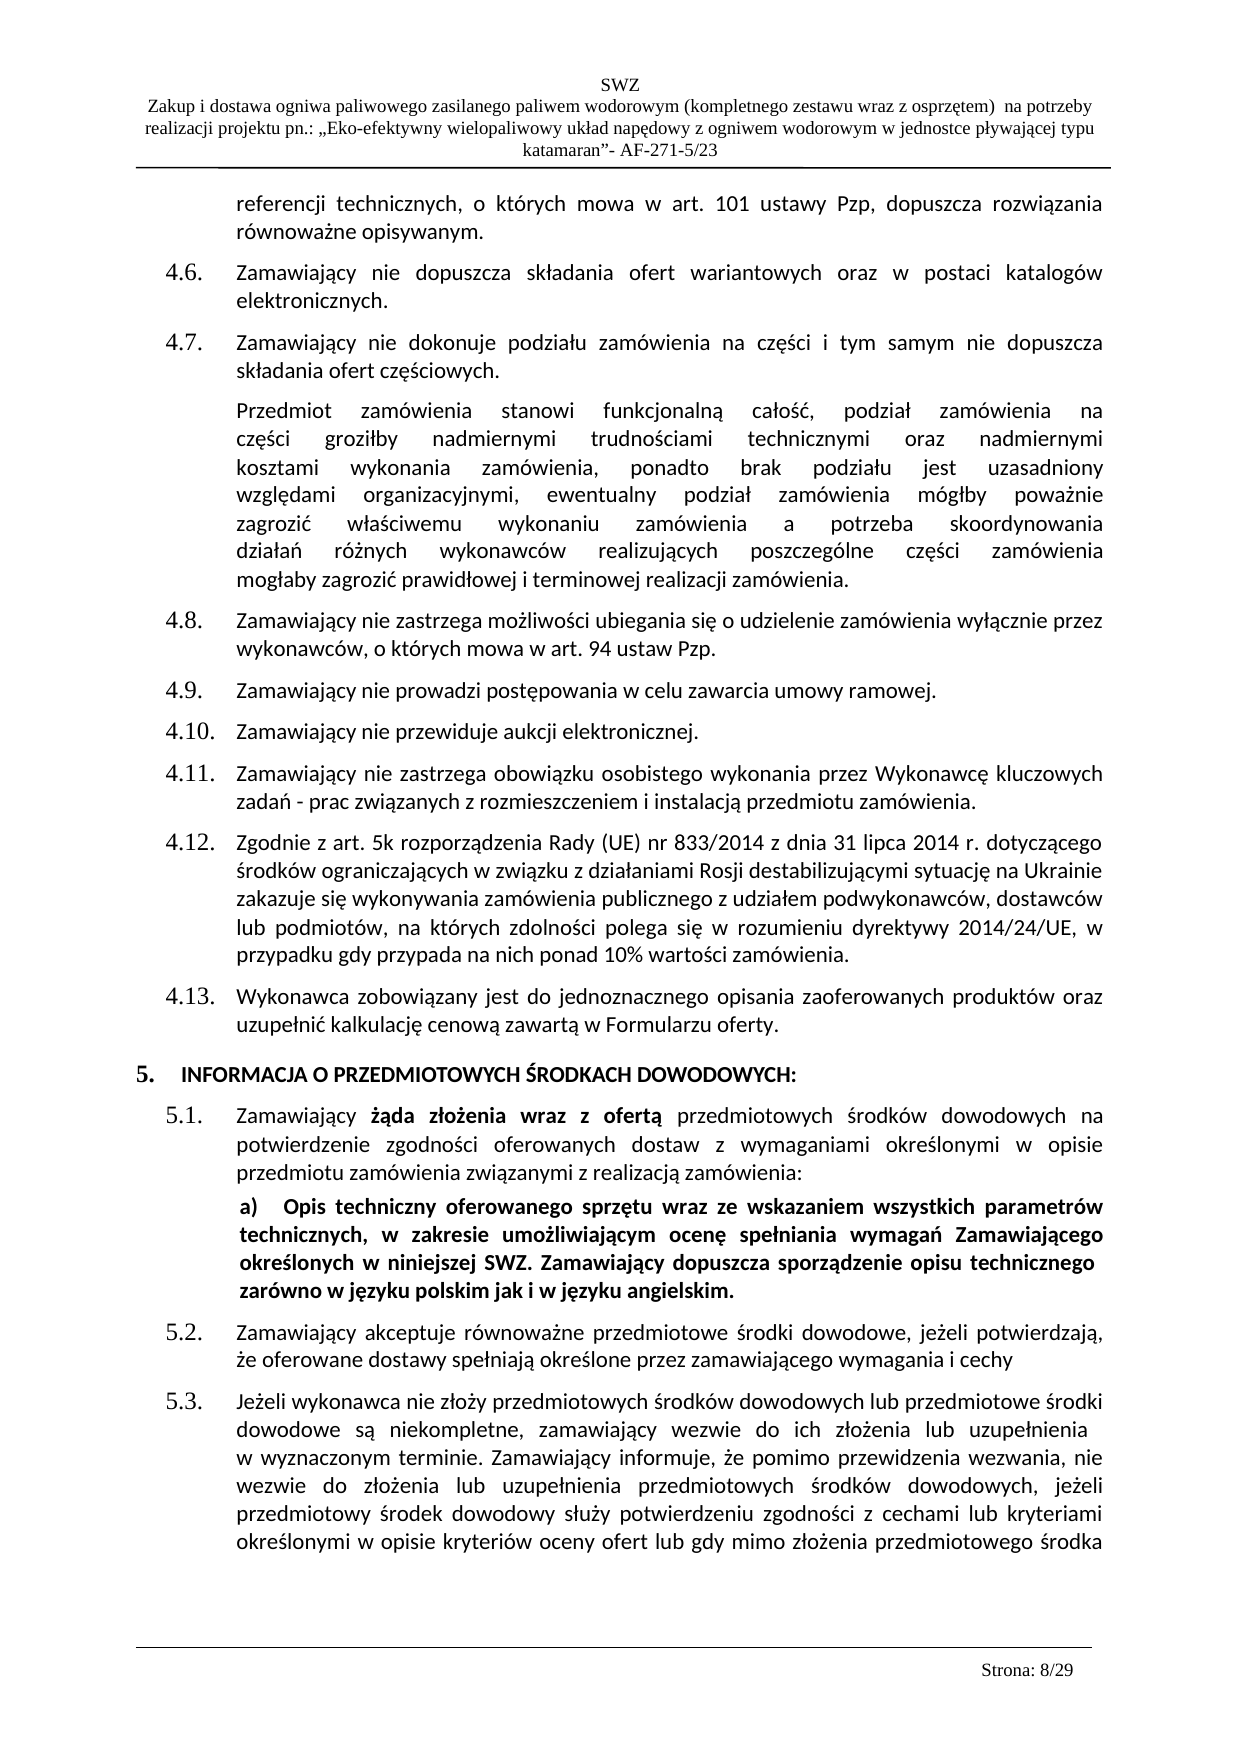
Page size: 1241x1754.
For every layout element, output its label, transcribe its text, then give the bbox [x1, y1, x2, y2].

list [165, 1386, 1104, 1555]
list INFORMACJA O PRZEDMIOTOWYCH ŚRODKACH DOWODOWYCH: [136, 1059, 1104, 1088]
list Zamawiający nie dopuszcza składania ofert wariantowych oraz w postaci katalogów elektronicznych. [165, 257, 1104, 314]
list Zamawiający nie zastrzega możliwości ubiegania się o udzielenie zamówienia wyłącznie przez wykonawców, o których mowa w art. 94 ustaw Pzp. [165, 605, 1104, 662]
list Zamawiający nie dokonuje podziału zamówienia na części i tym samym nie dopuszcza składania ofert częściowych. [165, 327, 1104, 384]
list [165, 189, 1104, 245]
list Zgodnie z art. 5k rozporządzenia Rady (UE) nr 833/2014 z dnia 31 lipca 2014 r. dotyczącego środków ograniczających w związku z działaniami Rosji destabilizującymi sytuację na Ukrainie zakazuje się wykonywania zamówienia publicznego z udziałem podwykonawców, dostawców lub podmiotów, na których zdolności polega się w rozumieniu dyrektywy 2014/24/UE, w przypadku gdy przypada na nich ponad 10% wartości zamówienia. [165, 827, 1104, 969]
list Zamawiający żąda złożenia wraz z ofertą przedmiotowych środków dowodowych na potwierdzenie zgodności oferowanych dostaw z wymaganiami określonymi w opisie przedmiotu zamówienia związanymi z realizacją zamówienia: [165, 1101, 1104, 1186]
text Przedmiot zamówienia stanowi funkcjonalną całość, podział zamówienia na części groziłby nadmiernymi trudnościami technicznymi oraz nadmiernymi kosztami wykonania zamówienia, ponadto brak podziału jest uzasadniony względami organizacyjnymi, ewentualny podział zamówienia mógłby poważnie zagrozić właściwemu wykonaniu zamówienia a potrzeba skoordynowania działań różnych wykonawców realizujących poszczególne części zamówienia mogłaby zagrozić prawidłowej i terminowej realizacji zamówienia. [236, 397, 1104, 593]
list Zamawiający nie prowadzi postępowania w celu zawarcia umowy ramowej. [165, 675, 1104, 704]
list Zamawiający nie przewiduje aukcji elektronicznej. [165, 716, 1104, 745]
list Zamawiający akceptuje równoważne przedmiotowe środki dowodowe, jeżeli potwierdzają, że oferowane dostawy spełniają określone przez zamawiającego wymagania i cechy [165, 1317, 1104, 1374]
text a) Opis techniczny oferowanego sprzętu wraz ze wskazaniem wszystkich parametrów technicznych, w zakresie umożliwiającym ocenę spełniania wymagań Zamawiającego określonych w niniejszej SWZ. Zamawiający dopuszcza sporządzenie opisu technicznego zarówno w języku polskim jak i w języku angielskim. [239, 1192, 1104, 1304]
list Zamawiający nie zastrzega obowiązku osobistego wykonania przez Wykonawcę kluczowych zadań - prac związanych z rozmieszczeniem i instalacją przedmiotu zamówienia. [165, 758, 1104, 815]
list Wykonawca zobowiązany jest do jednoznacznego opisania zaoferowanych produktów oraz uzupełnić kalkulację cenową zawartą w Formularzu oferty. [165, 981, 1104, 1038]
